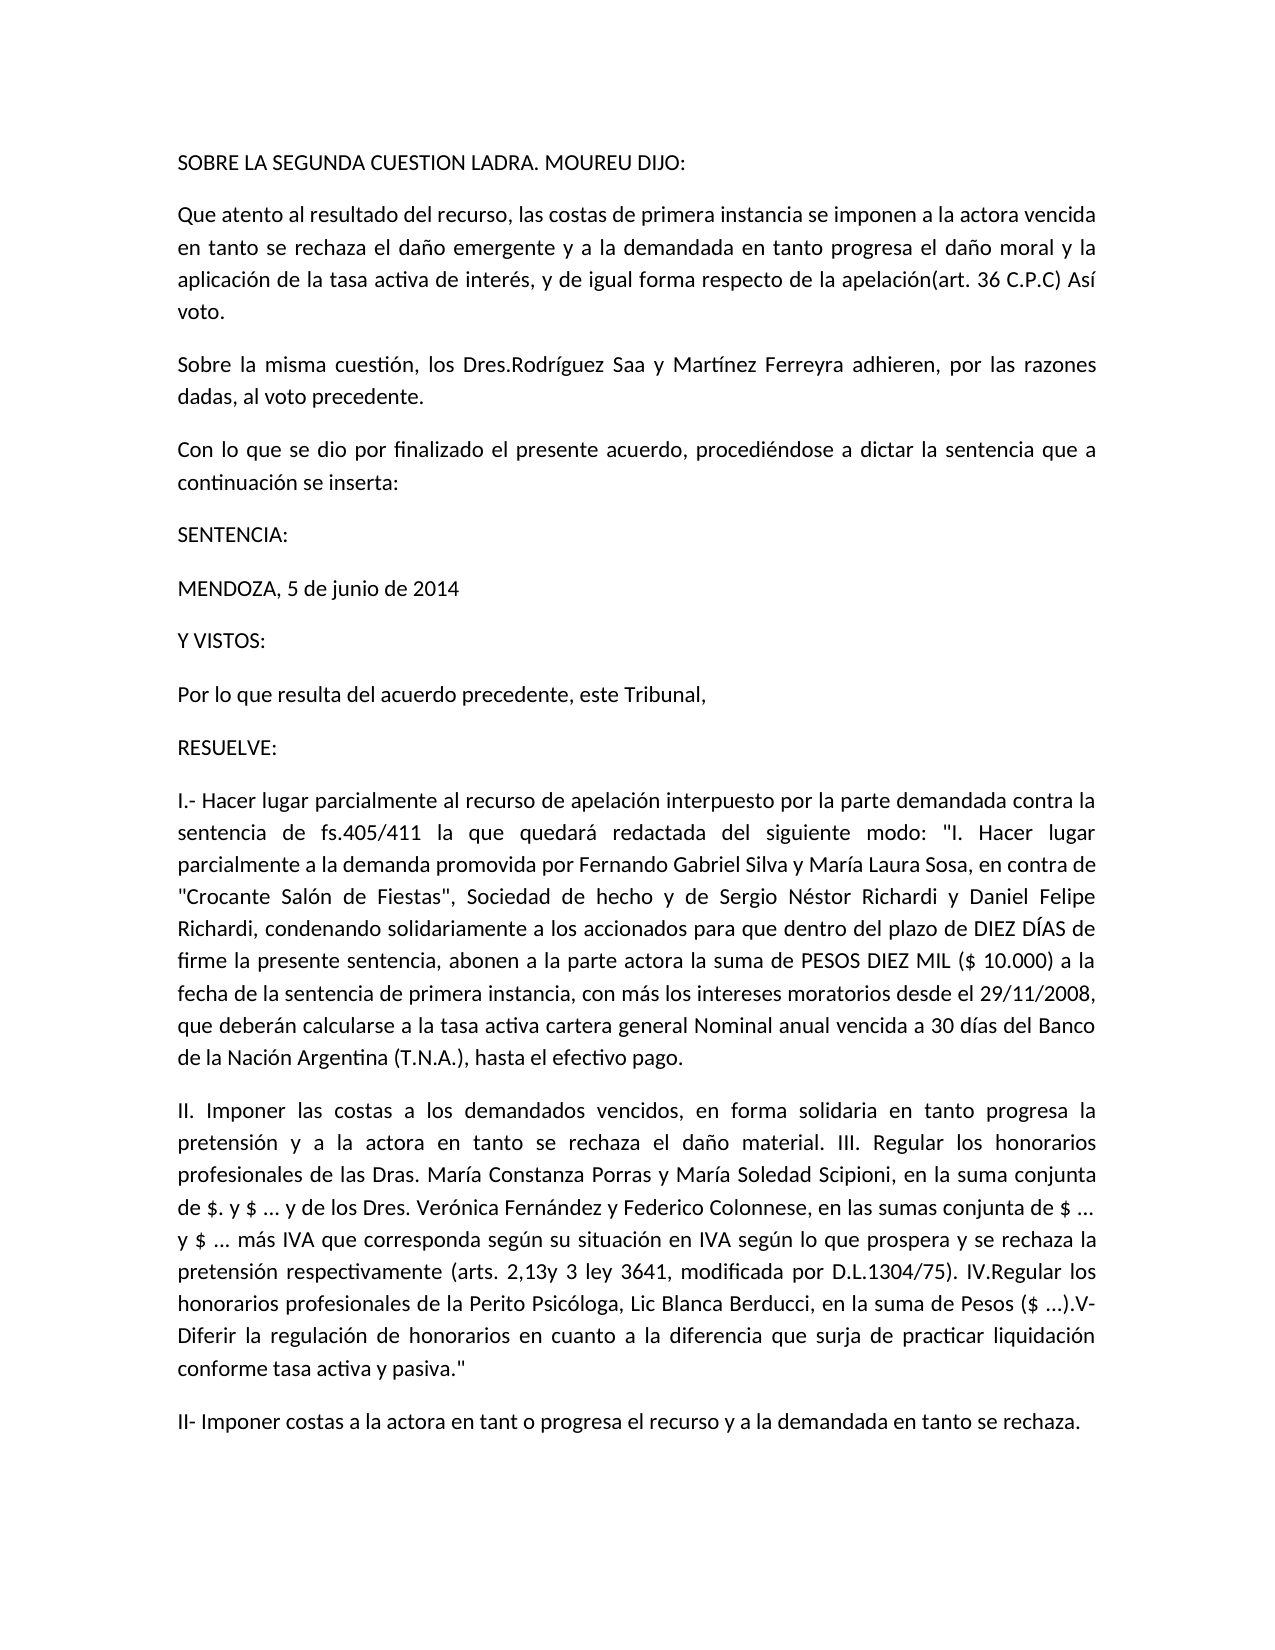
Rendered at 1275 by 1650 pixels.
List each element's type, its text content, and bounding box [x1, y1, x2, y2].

text II. Imponer las costas a los demandados vencidos, en forma solidaria en tanto progresa la pretensión y a la actora en tanto se rechaza el daño material. III. Regular los honorarios profesionales de las Dras. María Constanza Porras y María Soledad Scipioni, en la suma conjunta de $. y $ ... y de los Dres. Verónica Fernández y Federico Colonnese, en las sumas conjunta de $ ... y $ ... más IVA que corresponda según su situación en IVA según lo que prospera y se rechaza la pretensión respectivamente (arts. 2,13y 3 ley 3641, modificada por D.L.1304/75). IV.Regular los honorarios profesionales de la Perito Psicóloga, Lic Blanca Berducci, en la suma de Pesos ($ ...).V-Diferir la regulación de honorarios en cuanto a la diferencia que surja de practicar liquidación conforme tasa activa y pasiva." [177, 1096, 1098, 1382]
text RESUELVE: [177, 733, 1098, 761]
text II- Imponer costas a la actora en tant o progresa el recurso y a la demandada en tanto se rechaza. [177, 1407, 1098, 1435]
text I.- Hacer lugar parcialmente al recurso de apelación interpuesto por la parte demandada contra la sentencia de fs.405/411 la que quedará redactada del siguiente modo: "I. Hacer lugar parcialmente a la demanda promovida por Fernando Gabriel Silva y María Laura Sosa, en contra de "Crocante Salón de Fiestas", Sociedad de hecho y de Sergio Néstor Richardi y Daniel Felipe Richardi, condenando solidariamente a los accionados para que dentro del plazo de DIEZ DÍAS de firme la presente sentencia, abonen a la parte actora la suma de PESOS DIEZ MIL ($ 10.000) a la fecha de la sentencia de primera instancia, con más los intereses moratorios desde el 29/11/2008, que deberán calcularse a la tasa activa cartera general Nominal anual vencida a 30 días del Banco de la Nación Argentina (T.N.A.), hasta el efectivo pago. [177, 786, 1098, 1071]
text MENDOZA, 5 de junio de 2014 [177, 574, 1098, 602]
text Con lo que se dio por finalizado el presente acuerdo, procediéndose a dictar la sentencia que a continuación se inserta: [177, 435, 1098, 496]
text Que atento al resultado del recurso, las costas de primera instancia se imponen a la actora vencida en tanto se rechaza el daño emergente y a la demandada en tanto progresa el daño moral y la aplicación de la tasa activa de interés, y de igual forma respecto de la apelación(art. 36 C.P.C) Así voto. [177, 201, 1098, 325]
text Sobre la misma cuestión, los Dres.Rodríguez Saa y Martínez Ferreyra adhieren, por las razones dadas, al voto precedente. [177, 350, 1098, 410]
text SOBRE LA SEGUNDA CUESTION LADRA. MOUREU DIJO: [177, 148, 1098, 176]
text Por lo que resulta del acuerdo precedente, este Tribunal, [177, 680, 1098, 708]
text Y VISTOS: [177, 627, 1098, 655]
text SENTENCIA: [177, 521, 1098, 549]
